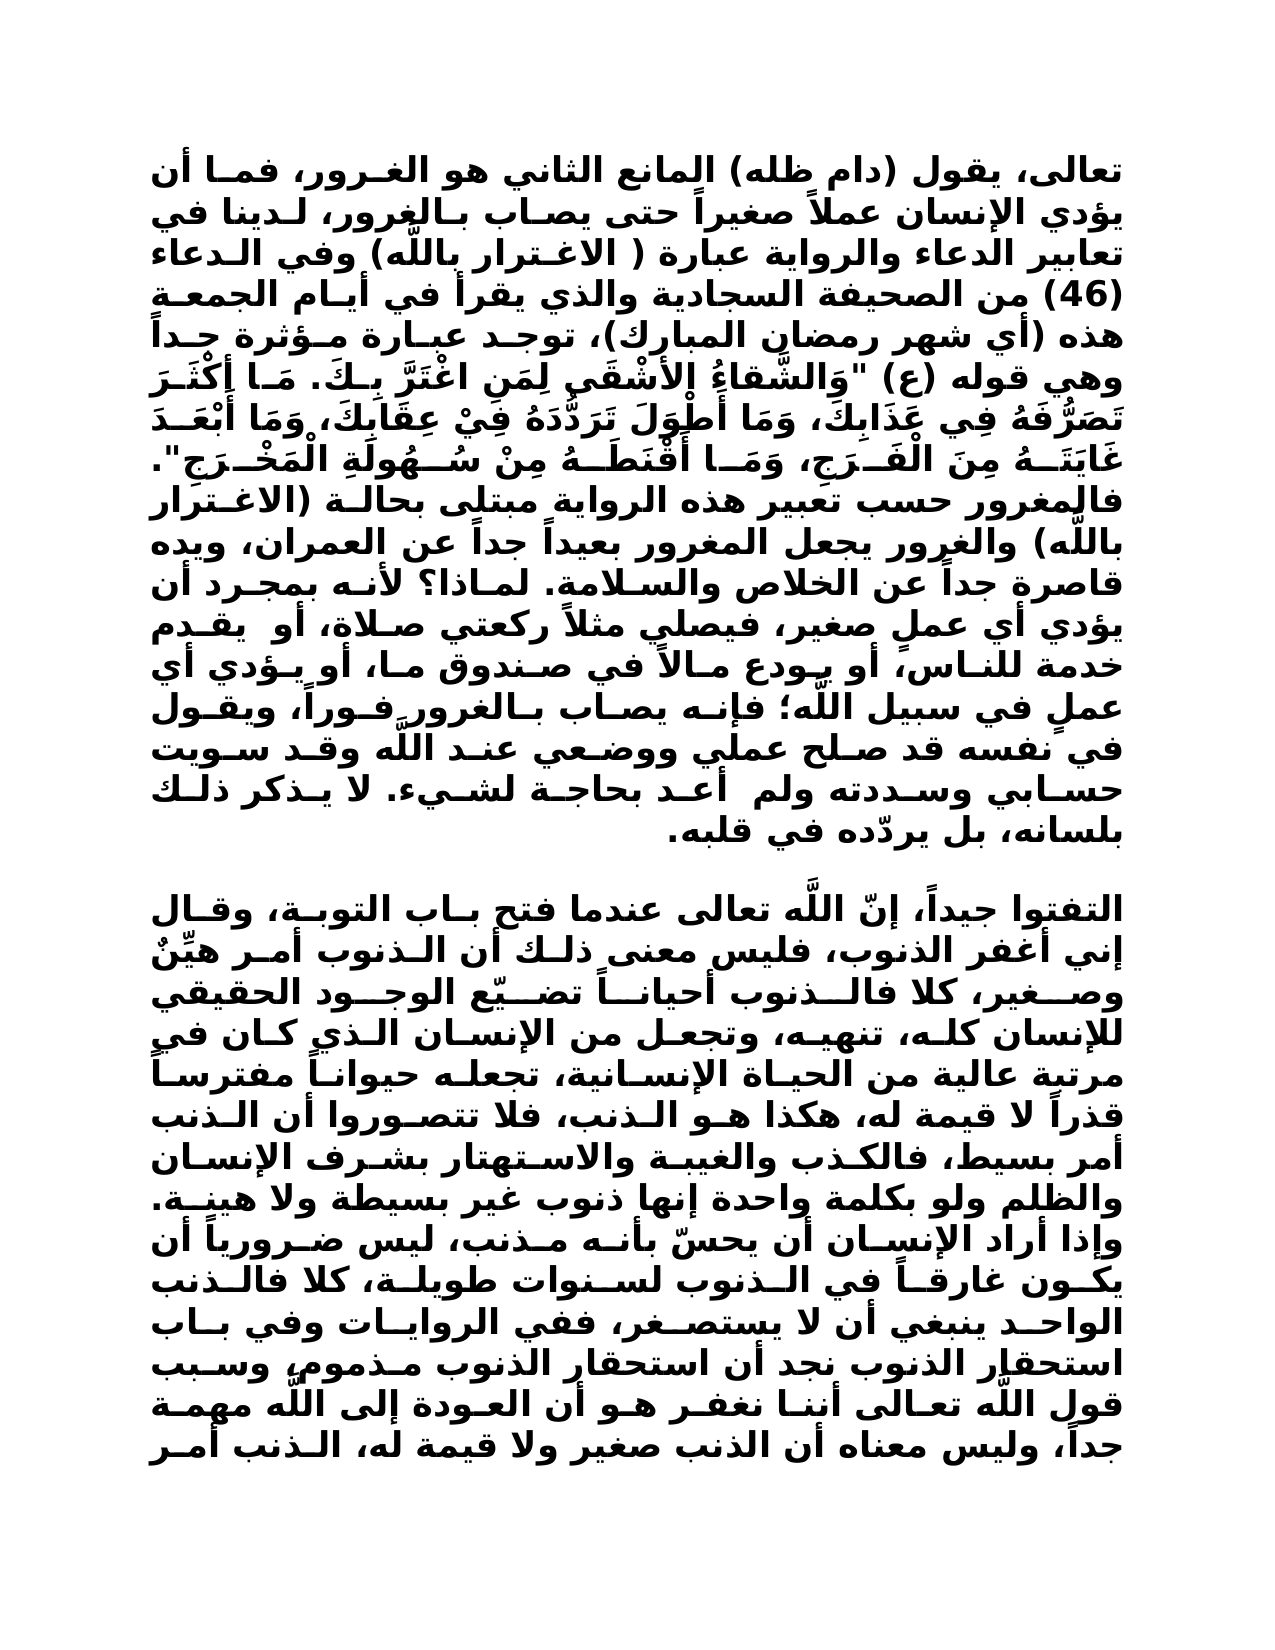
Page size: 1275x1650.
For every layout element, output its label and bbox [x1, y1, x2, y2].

text [150, 889, 1125, 1466]
text [150, 150, 1125, 851]
